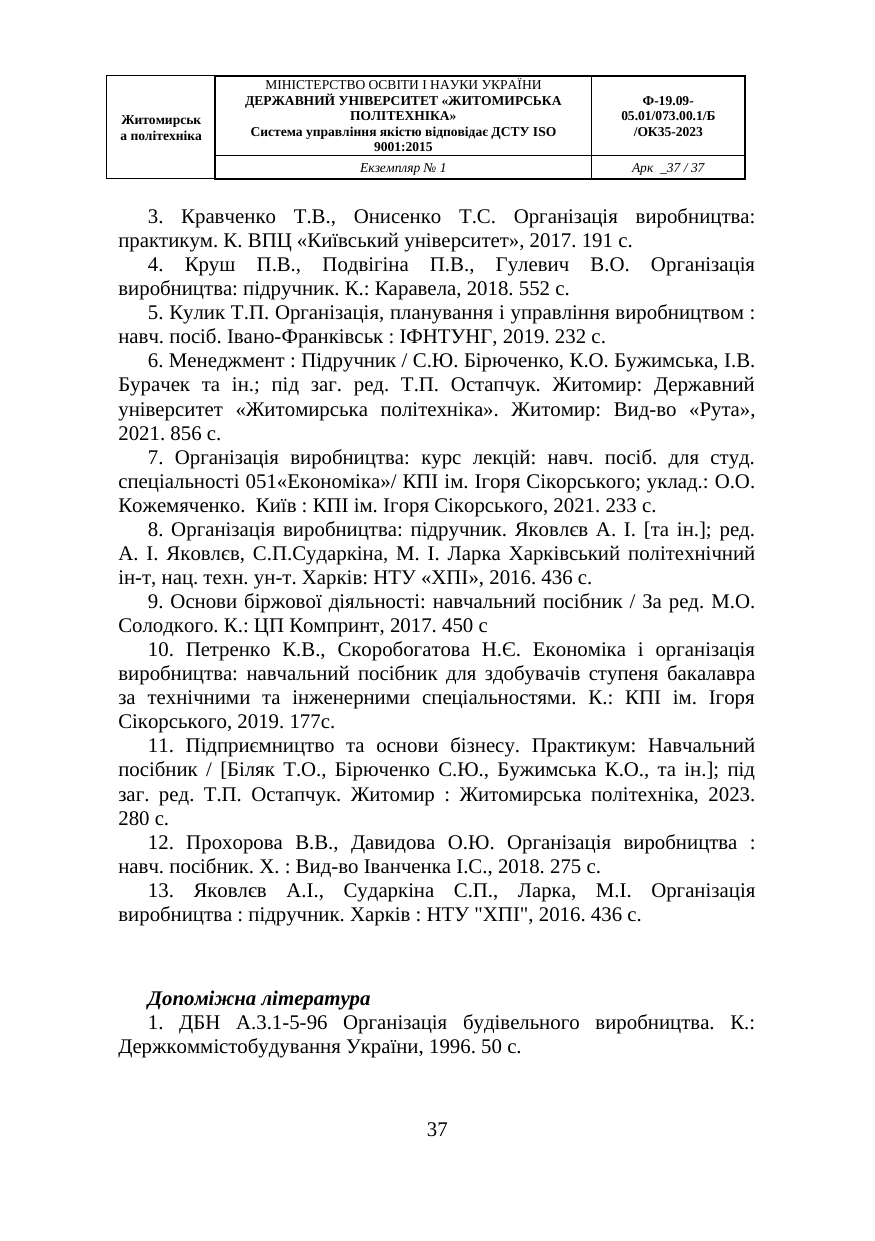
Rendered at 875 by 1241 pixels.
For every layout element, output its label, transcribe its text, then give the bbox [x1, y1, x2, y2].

text 8. Організація виробництва: підручник. Яковлєв А. І. [та ін.]; ред. А. І. Яковлєв, С.П.Сударкіна, М. І. Ларка Харківський політехнічний ін-т, нац. техн. ун-т. Харків: НТУ «ХПІ», 2016. 436 с. [118, 517, 756, 589]
text 1. ДБН А.3.1-5-96 Організація будівельного виробництва. К.: Держкоммістобудування України, 1996. 50 с. [118, 1010, 756, 1058]
text 4. Круш П.В., Подвігіна П.В., Гулевич В.О. Організація виробництва: підручник. К.: Каравела, 2018. 552 с. [118, 252, 756, 300]
text 13. Яковлєв А.І., Сударкіна С.П., Ларка, М.І. Організація виробництва : підручник. Харків : НТУ "ХПІ", 2016. 436 с. [118, 878, 756, 926]
text Допоміжна література [118, 986, 756, 1010]
text 3. Кравченко Т.В., Онисенко Т.С. Організація виробництва: практикум. К. ВПЦ «Київський університет», 2017. 191 с. [118, 204, 756, 252]
text 6. Менеджмент : Підручник / С.Ю. Бірюченко, К.О. Бужимська, І.В. Бурачек та ін.; під заг. ред. Т.П. Остапчук. Житомир: Державний університет «Житомирська політехніка». Житомир: Вид-во «Рута», 2021. 856 с. [118, 348, 756, 444]
text 5. Кулик Т.П. Організація, планування і управління виробництвом : навч. посіб. Івано-Франківськ : ІФНТУНГ, 2019. 232 с. [118, 300, 756, 348]
text 10. Петренко К.В., Скоробогатова Н.Є. Економіка і організація виробництва: навчальний посібник для здобувачів ступеня бакалавра за технічними та інженерними спеціальностями. К.: КПІ ім. Ігоря Сікорського, 2019. 177с. [118, 637, 756, 733]
text 7. Організація виробництва: курс лекцій: навч. посіб. для студ. спеціальності 051«Економіка»/ КПІ ім. Ігоря Сікорського; уклад.: О.О. Кожемяченко. Київ : КПІ ім. Ігоря Сікорського, 2021. 233 с. [118, 444, 756, 517]
text 9. Основи біржової діяльності: навчальний посібник / За ред. М.О. Солодкого. К.: ЦП Компринт, 2017. 450 с [118, 589, 756, 637]
text 12. Прохорова В.В., Давидова О.Ю. Організація виробництва : навч. посібник. Х. : Вид-во Іванченка І.С., 2018. 275 с. [118, 829, 756, 878]
text 11. Підприємництво та основи бізнесу. Практикум: Навчальний посібник / [Біляк Т.О., Бірюченко С.Ю., Бужимська К.О., та ін.]; під заг. ред. Т.П. Остапчук. Житомир : Житомирська політехніка, 2023. 280 с. [118, 733, 756, 829]
